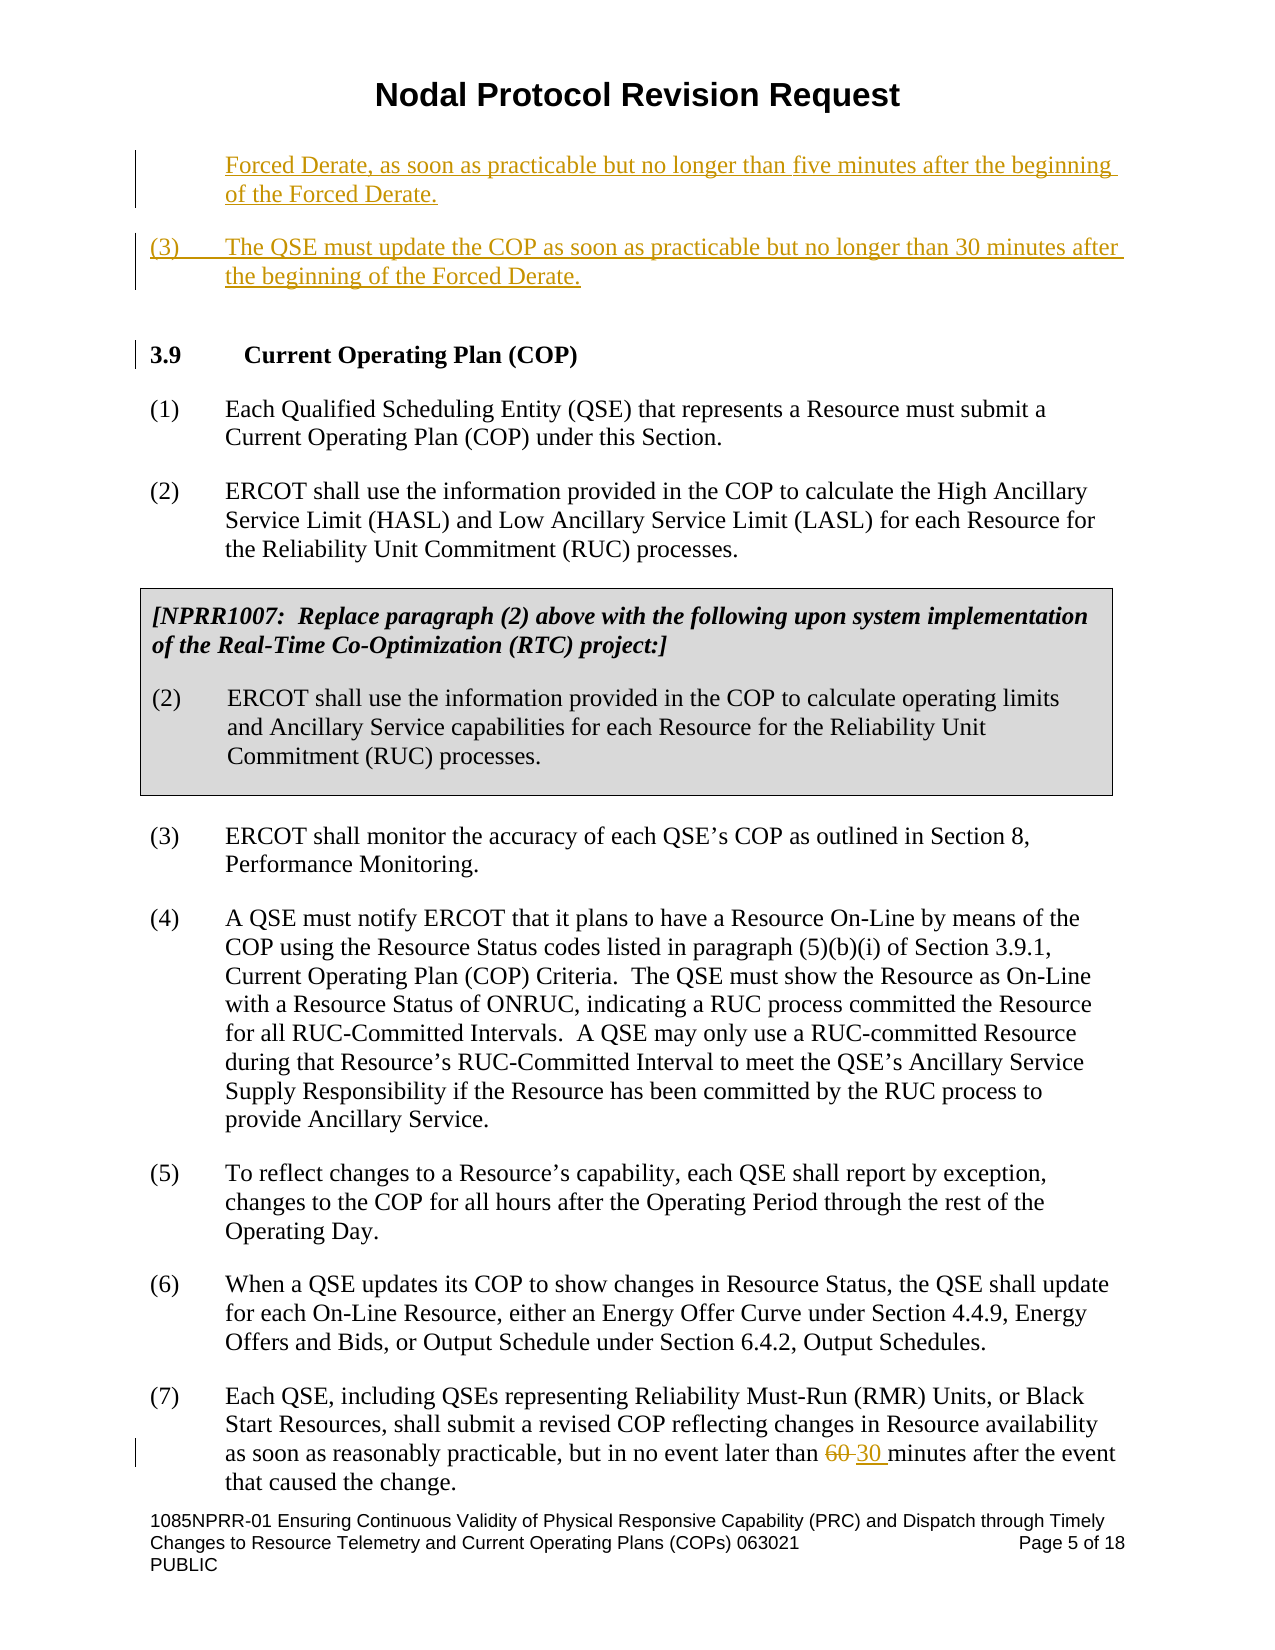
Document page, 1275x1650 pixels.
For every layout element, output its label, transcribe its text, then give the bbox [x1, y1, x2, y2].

text (1) Each Qualified Scheduling Entity (QSE) that represents a Resource must submit a Current Operating Plan (COP) under this Section. [150, 394, 1125, 451]
text (5) To reflect changes to a Resource’s capability, each QSE shall report by exception, changes to the COP for all hours after the Operating Period through the rest of the Operating Day. [150, 1158, 1125, 1244]
table_header [NPRR1007: Replace paragraph (2) above with the following upon system implementation of the Real-Time Co-Optimization (RTC) project:] (2) ERCOT shall use the information provided in the COP to calculate operating limits and Ancillary Service capabilities for each Resource for the Reliability Unit Commitment (RUC) processes. [141, 589, 1112, 795]
text (6) When a QSE updates its COP to show changes in Resource Status, the QSE shall update for each On-Line Resource, either an Energy Offer Curve under Section 4.4.9, Energy Offers and Bids, or Output Schedule under Section 6.4.2, Output Schedules. [150, 1269, 1125, 1356]
text (7) Each QSE, including QSEs representing Reliability Must-Run (RMR) Units, or Black Start Resources, shall submit a revised COP reflecting changes in Resource availability as soon as reasonably practicable, but in no event later than minutes after the event that caused the change. [150, 1381, 1125, 1496]
text (4) A QSE must notify ERCOT that it plans to have a Resource On-Line by means of the COP using the Resource Status codes listed in paragraph (5)(b)(i) of Section 3.9.1, Current Operating Plan (COP) Criteria. The QSE must show the Resource as On-Line with a Resource Status of ONRUC, indicating a RUC process committed the Resource for all RUC-Committed Intervals. A QSE may only use a RUC-committed Resource during that Resource’s RUC-Committed Interval to meet the QSE’s Ancillary Service Supply Responsibility if the Resource has been committed by the RUC process to provide Ancillary Service. [150, 903, 1125, 1133]
text 3.9 Current Operating Plan (COP) [150, 340, 1125, 369]
text (3) ERCOT shall monitor the accuracy of each QSE’s COP as outlined in Section 8, Performance Monitoring. [150, 821, 1125, 878]
text (2) ERCOT shall use the information provided in the COP to calculate the High Ancillary Service Limit (HASL) and Low Ancillary Service Limit (LASL) for each Resource for the Reliability Unit Commitment (RUC) processes. [150, 476, 1125, 562]
